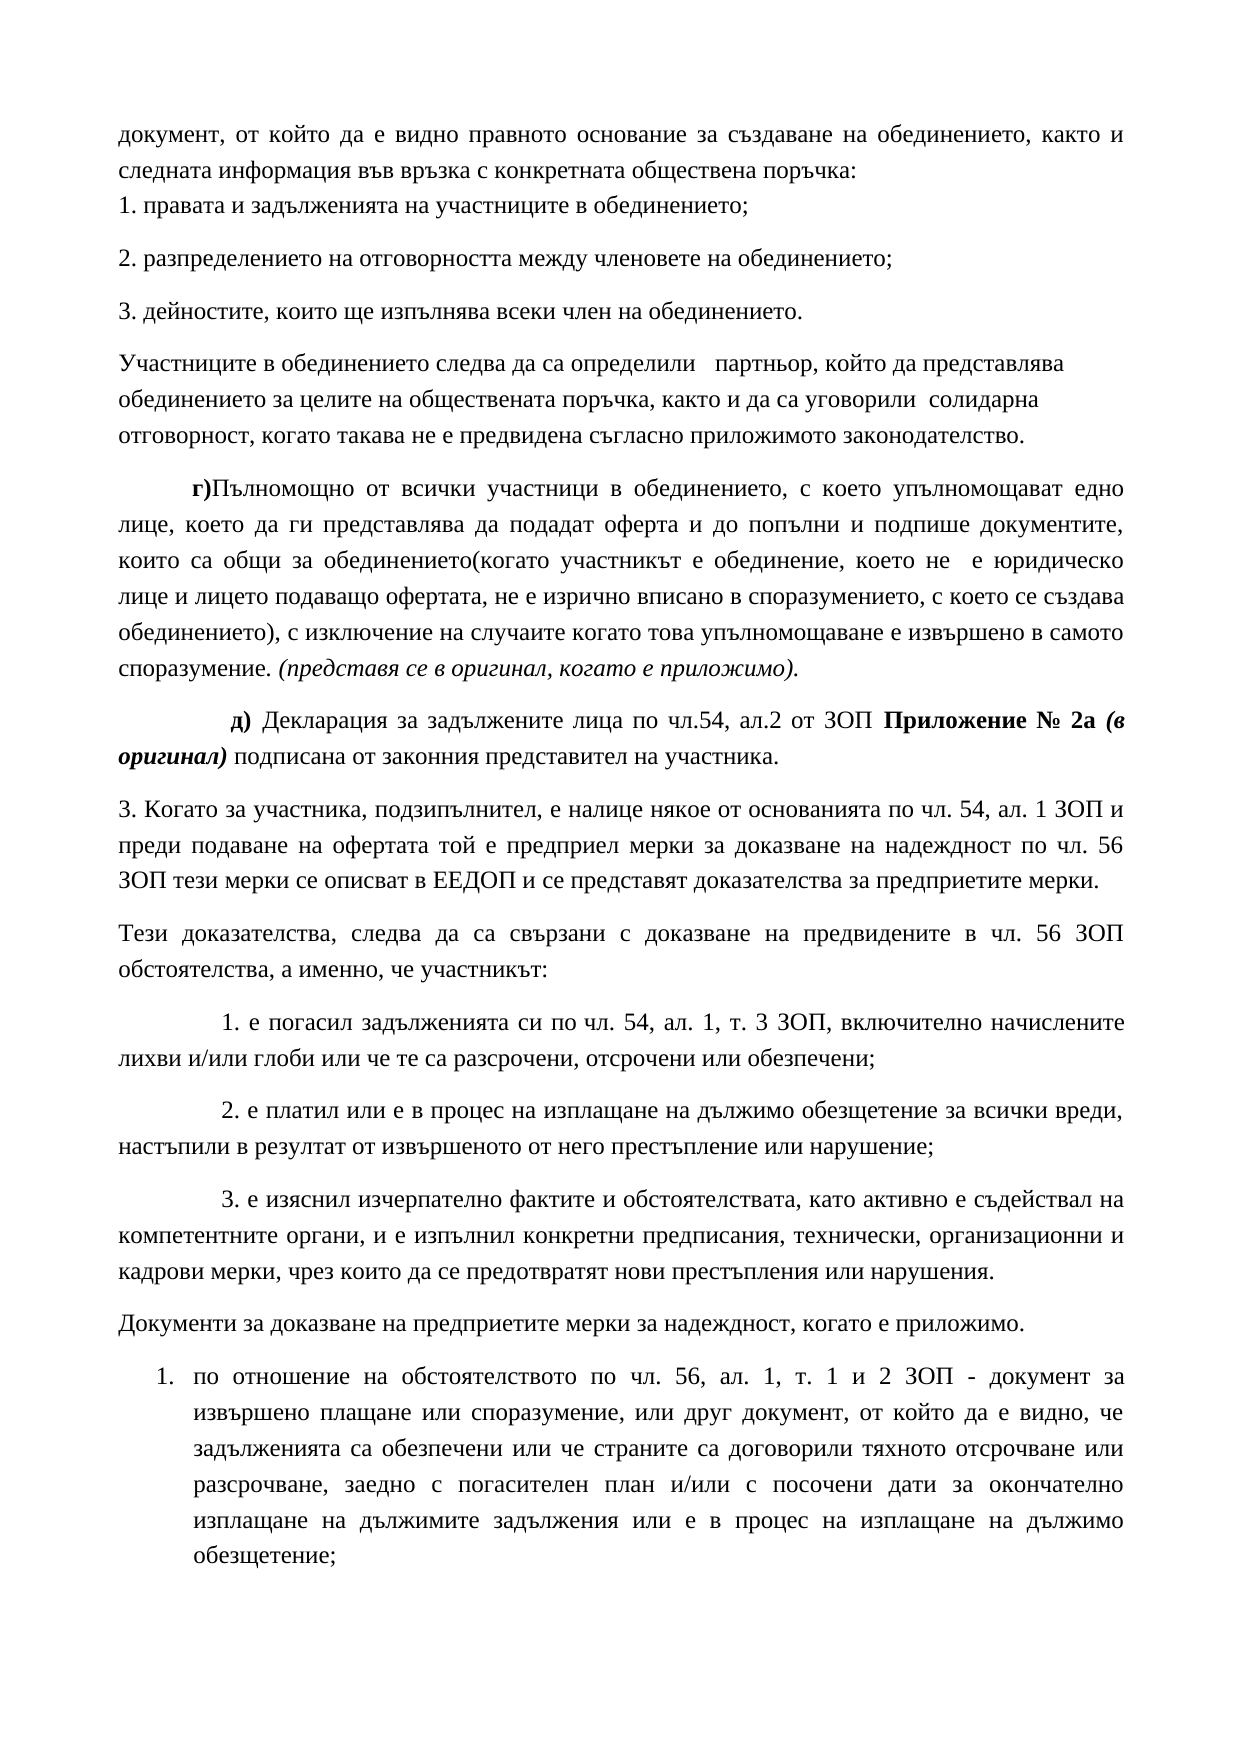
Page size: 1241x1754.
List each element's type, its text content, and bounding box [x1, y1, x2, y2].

text Документи за доказване на предприетите мерки за надеждност, когато е приложимо. [118, 1308, 1125, 1337]
text 1. е погасил задълженията си по чл. 54, ал. 1, т. 3 ЗОП, включително начислените лихви и/или глоби или че те са разсрочени, отсрочени или обезпечени; [118, 1007, 1125, 1071]
text 1. правата и задълженията на участниците в обединението; [118, 191, 1125, 219]
text 2. е платил или е в процес на изплащане на дължимо обезщетение за всички вреди, настъпили в резултат от извършеното от него престъпление или нарушение; [118, 1095, 1125, 1160]
list по отношение на обстоятелството по чл. 56, ал. 1, т. 1 и 2 ЗОП - документ за извършено плащане или споразумение, или друг документ, от който да е видно, че задълженията са обезпечени или че страните са договорили тяхното отсрочване или разсрочване, заедно с погасителен план и/или с посочени дати за окончателно изплащане на дължимите задължения или е в процес на изплащане на дължимо обезщетение; [156, 1361, 1125, 1569]
text г)Пълномощно от всички участници в обединението, с което упълномощават едно лице, което да ги представлява да подадат оферта и до попълни и подпише документите, които са общи за обединението(когато участникът е обединение, което не е юридическо лице и лицето подаващо офертата, не е изрично вписано в споразумението, с което се създава обединението), с изключение на случаите когато това упълномощаване е извършено в самото споразумение. (представя се в оригинал, когато е приложимо). [118, 473, 1125, 681]
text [118, 119, 1125, 183]
text Тези доказателства, следва да са свързани с доказване на предвидените в чл. 56 ЗОП обстоятелства, а именно, че участникът: [118, 918, 1125, 983]
text 2. разпределението на отговорността между членовете на обединението; [118, 243, 1125, 272]
text 3. дейностите, които ще изпълнява всеки член на обединението. [118, 296, 1125, 324]
text 3. е изяснил изчерпателно фактите и обстоятелствата, като активно е съдействал на компетентните органи, и е изпълнил конкретни предписания, технически, организационни и кадрови мерки, чрез които да се предотвратят нови престъпления или нарушения. [118, 1184, 1125, 1284]
text д) Декларация за задължените лица по чл.54, ал.2 от ЗОП Приложение № 2а (в оригинал) подписана от законния представител на участника. [118, 705, 1125, 770]
text Участниците в обединението следва да са определили партньор, който да представлява обединението за целите на обществената поръчка, както и да са уговорили солидарна отговорност, когато такава не е предвидена съгласно приложимото законодателство. [118, 348, 1125, 449]
text 3. Когато за участника, подзипълнител, е налице някое от основанията по чл. 54, ал. 1 ЗОП и преди подаване на офертата той е предприел мерки за доказване на надеждност по чл. 56 ЗОП тези мерки се описват в ЕЕДОП и се представят доказателства за предприетите мерки. [118, 794, 1125, 894]
